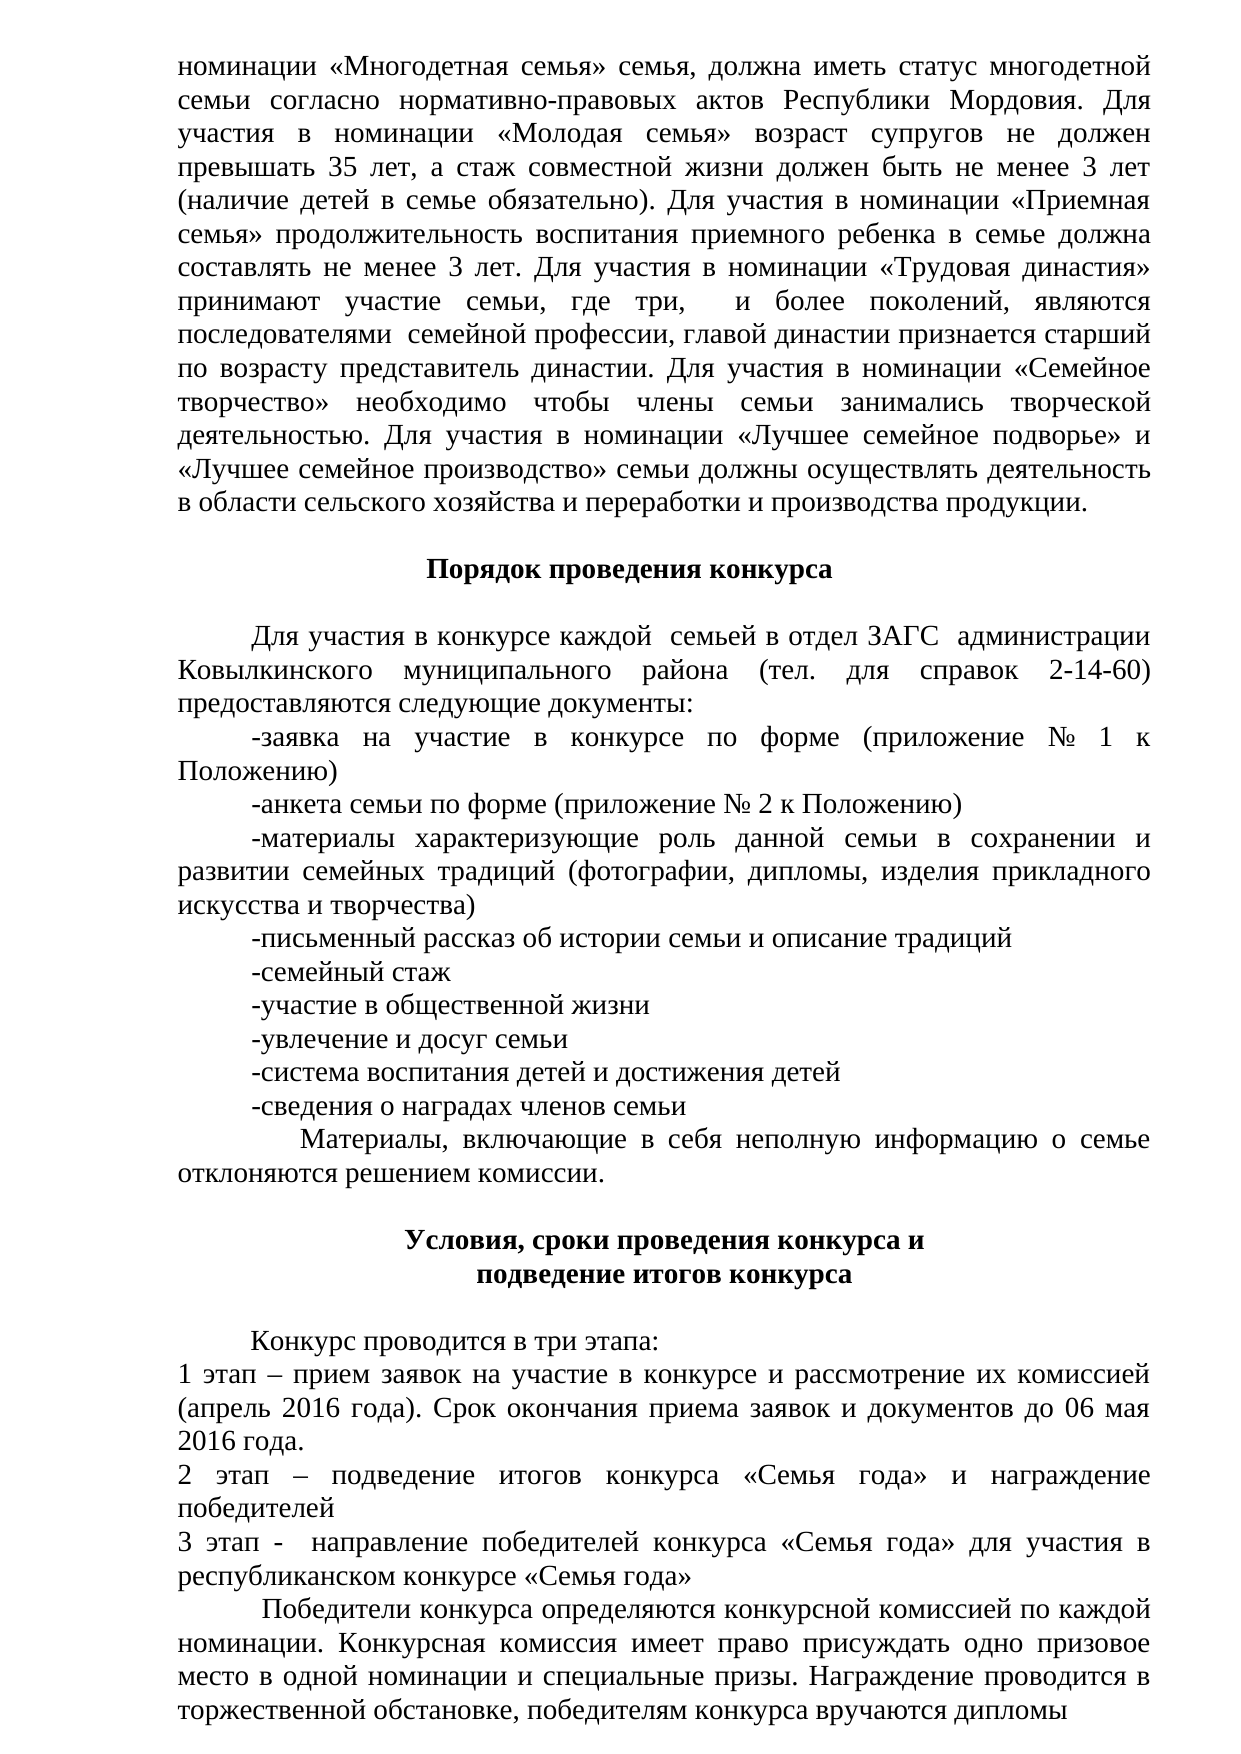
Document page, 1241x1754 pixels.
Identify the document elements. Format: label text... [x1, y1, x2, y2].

text -участие в общественной жизни [177, 987, 1152, 1021]
text номинации «Многодетная семья» семья, должна иметь статус многодетной семьи согласно нормативно-правовых актов Республики Мордовия. Для участия в номинации «Молодая семья» возраст супругов не должен превышать 35 лет, а стаж совместной жизни должен быть не менее 3 лет (наличие детей в семье обязательно). Для участия в номинации «Приемная семья» продолжительность воспитания приемного ребенка в семье должна составлять не менее 3 лет. Для участия в номинации «Трудовая династия» принимают участие семьи, где три, и более поколений, являются последователями семейной профессии, главой династии признается старший по возрасту представитель династии. Для участия в номинации «Семейное творчество» необходимо чтобы члены семьи занимались творческой деятельностью. Для участия в номинации «Лучшее семейное подворье» и «Лучшее семейное производство» семьи должны осуществлять деятельность в области сельского хозяйства и переработки и производства продукции. [177, 48, 1152, 518]
text -письменный рассказ об истории семьи и описание традиций [177, 920, 1152, 954]
text -увлечение и досуг семьи [177, 1021, 1152, 1054]
text -анкета семьи по форме (приложение № 2 к Положению) [177, 786, 1152, 820]
text -материалы характеризующие роль данной семьи в сохранении и развитии семейных традиций (фотографии, дипломы, изделия прикладного искусства и творчества) [177, 820, 1152, 920]
text -система воспитания детей и достижения детей [177, 1054, 1152, 1088]
text -сведения о наградах членов семьи [177, 1088, 1152, 1122]
text Условия, сроки проведения конкурса и [177, 1222, 1152, 1256]
text Для участия в конкурсе каждой семьей в отдел ЗАГС администрации Ковылкинского муниципального района (тел. для справок 2-14-60) предоставляются следующие документы: [177, 618, 1152, 719]
text -семейный стаж [177, 954, 1152, 987]
text -заявка на участие в конкурсе по форме (приложение № 1 к Положению) [177, 719, 1152, 786]
text Материалы, включающие в себя неполную информацию о семье отклоняются решением комиссии. [177, 1122, 1152, 1189]
text 3 этап - направление победителей конкурса «Семья года» для участия в республиканском конкурсе «Семья года» [177, 1524, 1152, 1591]
text Победители конкурса определяются конкурсной комиссией по каждой номинации. Конкурсная комиссия имеет право присуждать одно призовое место в одной номинации и специальные призы. Награждение проводится в торжественной обстановке, победителям конкурса вручаются дипломы [177, 1591, 1152, 1725]
text Конкурс проводится в три этапа: [177, 1323, 1152, 1356]
text 2 этап – подведение итогов конкурса «Семья года» и награждение победителей [177, 1457, 1152, 1524]
text Порядок проведения конкурса [177, 551, 1152, 585]
text подведение итогов конкурса [177, 1256, 1152, 1289]
text 1 этап – прием заявок на участие в конкурсе и рассмотрение их комиссией (апрель 2016 года). Срок окончания приема заявок и документов до 06 мая 2016 года. [177, 1356, 1152, 1457]
